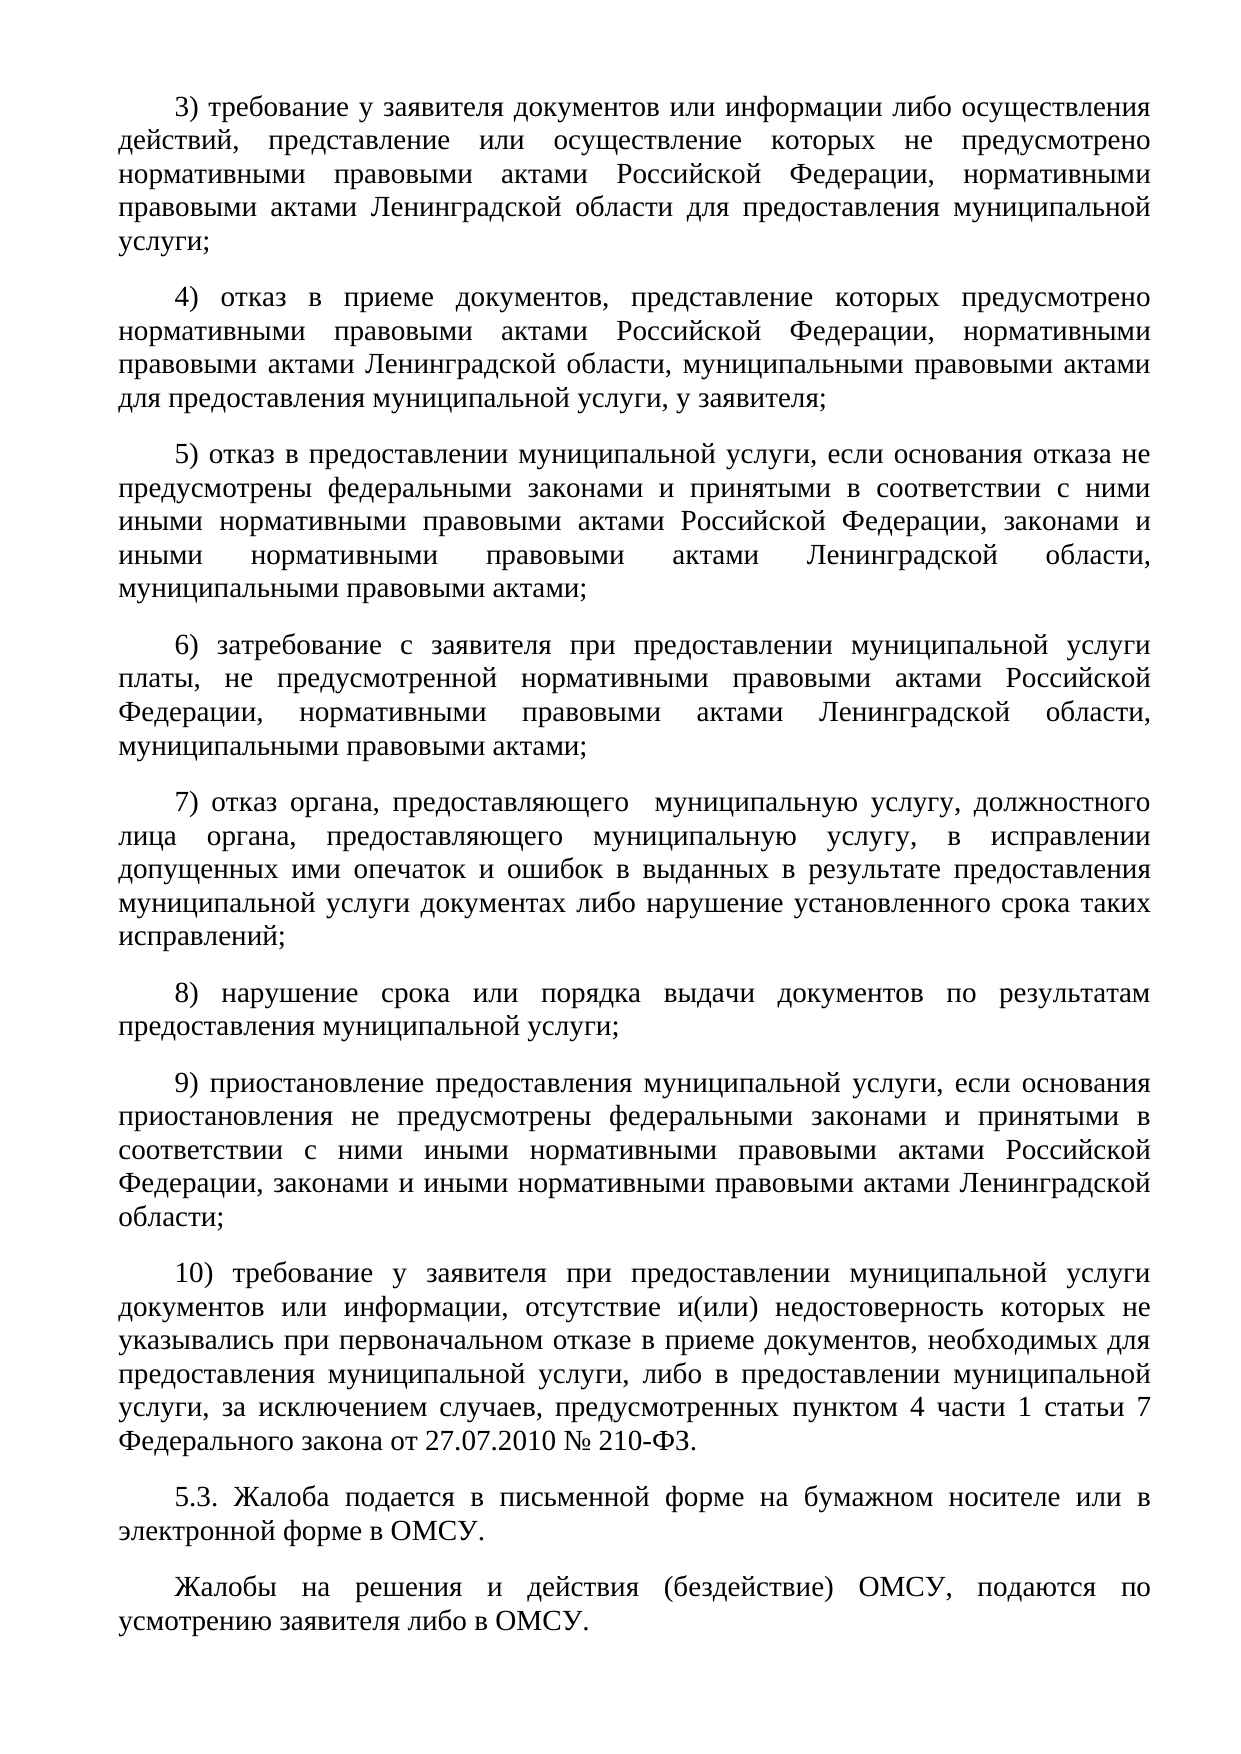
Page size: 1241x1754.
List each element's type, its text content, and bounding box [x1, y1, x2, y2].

text 8) нарушение срока или порядка выдачи документов по результатам предоставления муниципальной услуги; [118, 975, 1152, 1042]
text 9) приостановление предоставления муниципальной услуги, если основания приостановления не предусмотрены федеральными законами и принятыми в соответствии с ними иными нормативными правовыми актами Российской Федерации, законами и иными нормативными правовыми актами Ленинградской области; [118, 1065, 1152, 1232]
text 4) отказ в приеме документов, представление которых предусмотрено нормативными правовыми актами Российской Федерации, нормативными правовыми актами Ленинградской области, муниципальными правовыми актами для предоставления муниципальной услуги, у заявителя; [118, 279, 1152, 413]
text Жалобы на решения и действия (бездействие) ОМСУ, подаются по усмотрению заявителя либо в ОМСУ. [118, 1569, 1152, 1637]
text 3) требование у заявителя документов или информации либо осуществления действий, представление или осуществление которых не предусмотрено нормативными правовыми актами Российской Федерации, нормативными правовыми актами Ленинградской области для предоставления муниципальной услуги; [118, 89, 1152, 256]
text 5) отказ в предоставлении муниципальной услуги, если основания отказа не предусмотрены федеральными законами и принятыми в соответствии с ними иными нормативными правовыми актами Российской Федерации, законами и иными нормативными правовыми актами Ленинградской области, муниципальными правовыми актами; [118, 436, 1152, 604]
text 7) отказ органа, предоставляющего муниципальную услугу, должностного лица органа, предоставляющего муниципальную услугу, в исправлении допущенных ими опечаток и ошибок в выданных в результате предоставления муниципальной услуги документах либо нарушение установленного срока таких исправлений; [118, 784, 1152, 952]
text 6) затребование с заявителя при предоставлении муниципальной услуги платы, не предусмотренной нормативными правовыми актами Российской Федерации, нормативными правовыми актами Ленинградской области, муниципальными правовыми актами; [118, 627, 1152, 761]
text 10) требование у заявителя при предоставлении муниципальной услуги документов или информации, отсутствие и(или) недостоверность которых не указывались при первоначальном отказе в приеме документов, необходимых для предоставления муниципальной услуги, либо в предоставлении муниципальной услуги, за исключением случаев, предусмотренных пунктом 4 части 1 статьи 7 Федерального закона от 27.07.2010 № 210-ФЗ. [118, 1255, 1152, 1457]
text 5.3. Жалоба подается в письменной форме на бумажном носителе или в электронной форме в ОМСУ. [118, 1479, 1152, 1547]
